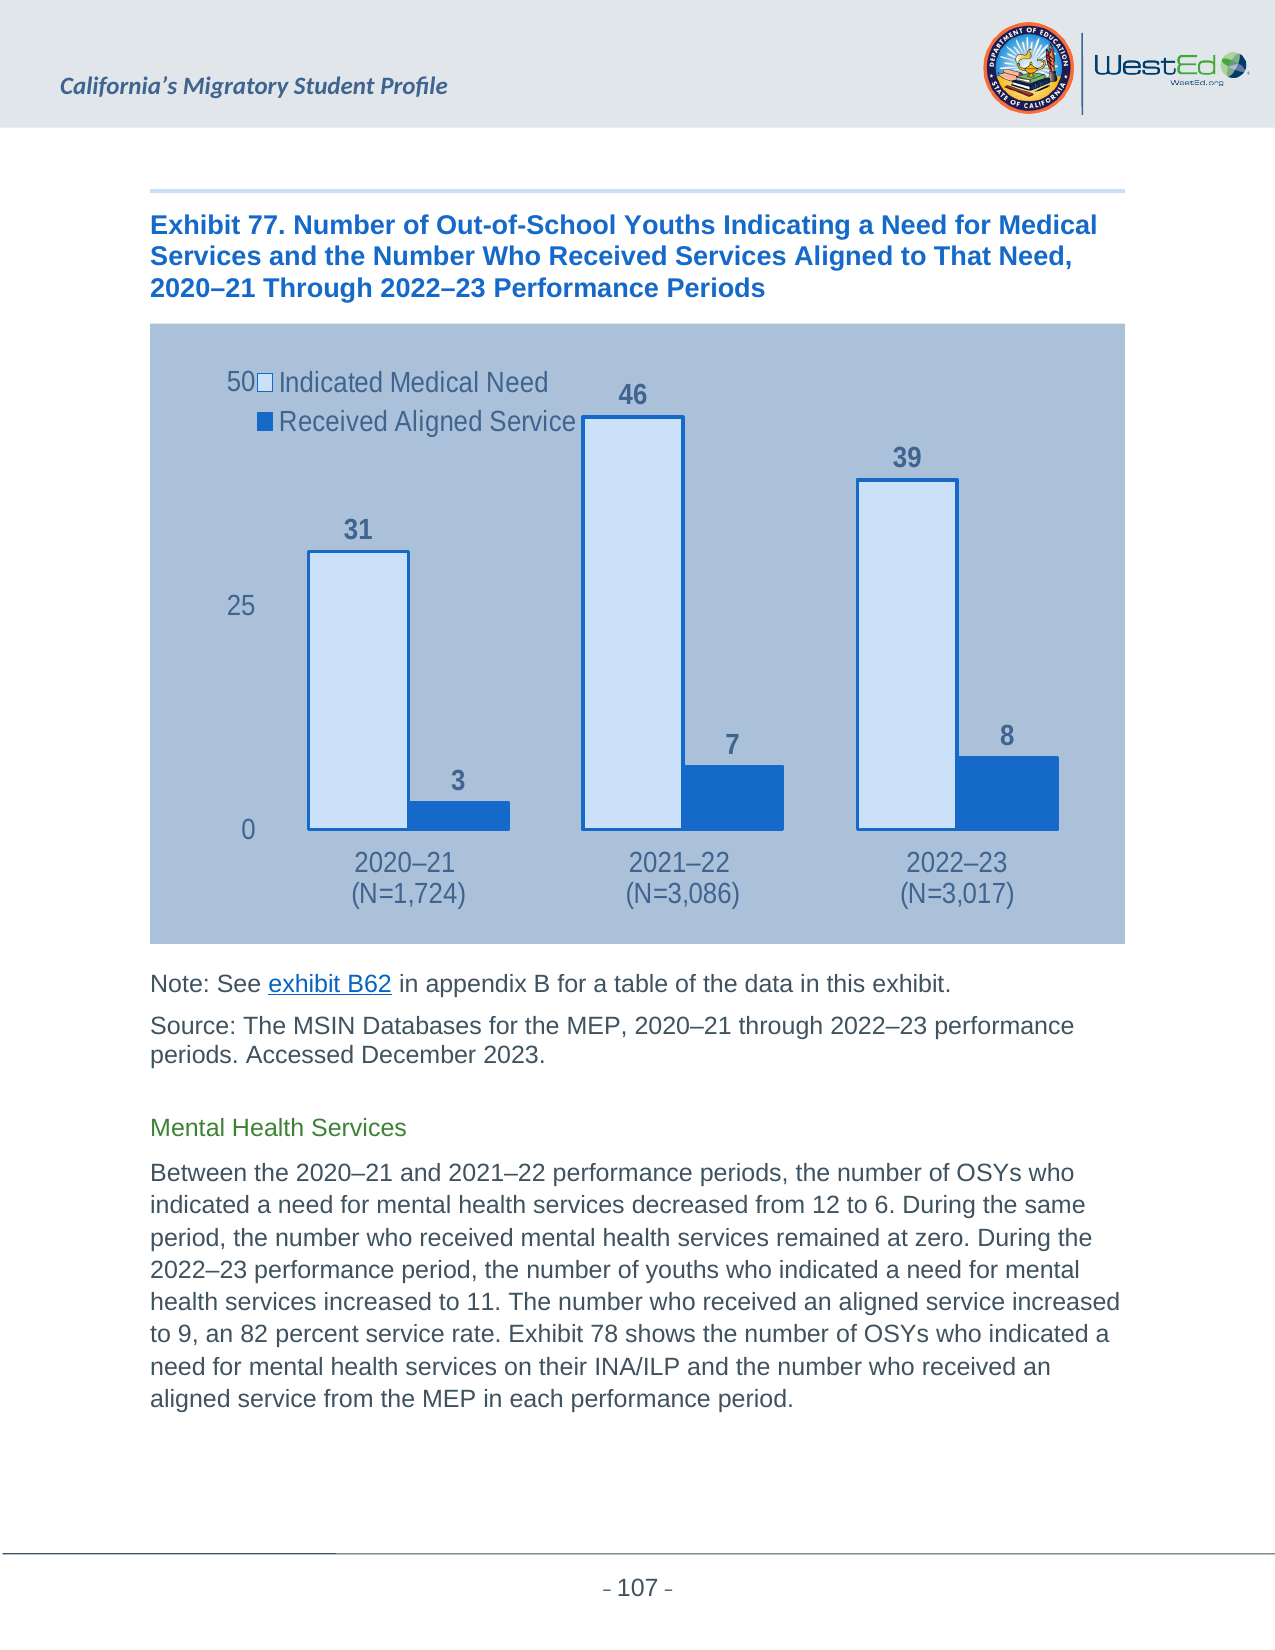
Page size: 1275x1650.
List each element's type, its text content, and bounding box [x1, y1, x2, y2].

title Exhibit 77. Number of Out-of-School Youths Indicating a Need for Medical Services and the Number Who Received Services Aligned to That Need, 2020–21 Through 2022–23 Performance Periods [150, 193, 1125, 303]
picture [975, 17, 1082, 122]
picture [1095, 52, 1250, 86]
text Note: See exhibit B62 in appendix B for a table of the data in this exhibit. [150, 969, 1125, 998]
text Between the 2020–21 and 2021–22 performance periods, the number of OSYs who indicated a need for mental health services decreased from 12 to 6. During the same period, the number who received mental health services remained at zero. During the 2022–23 performance period, the number of youths who indicated a need for mental health services increased to 11. The number who received an aligned service increased to 9, an 82 percent service rate. Exhibit 78 shows the number of OSYs who indicated a need for mental health services on their INA/ILP and the number who received an aligned service from the MEP in each performance period. [150, 1156, 1125, 1414]
subtitle Mental Health Services [150, 1111, 1012, 1143]
text Source: The MSIN Databases for the MEP, 2020–21 through 2022–23 performance periods. Accessed December 2023. [150, 1011, 1125, 1069]
